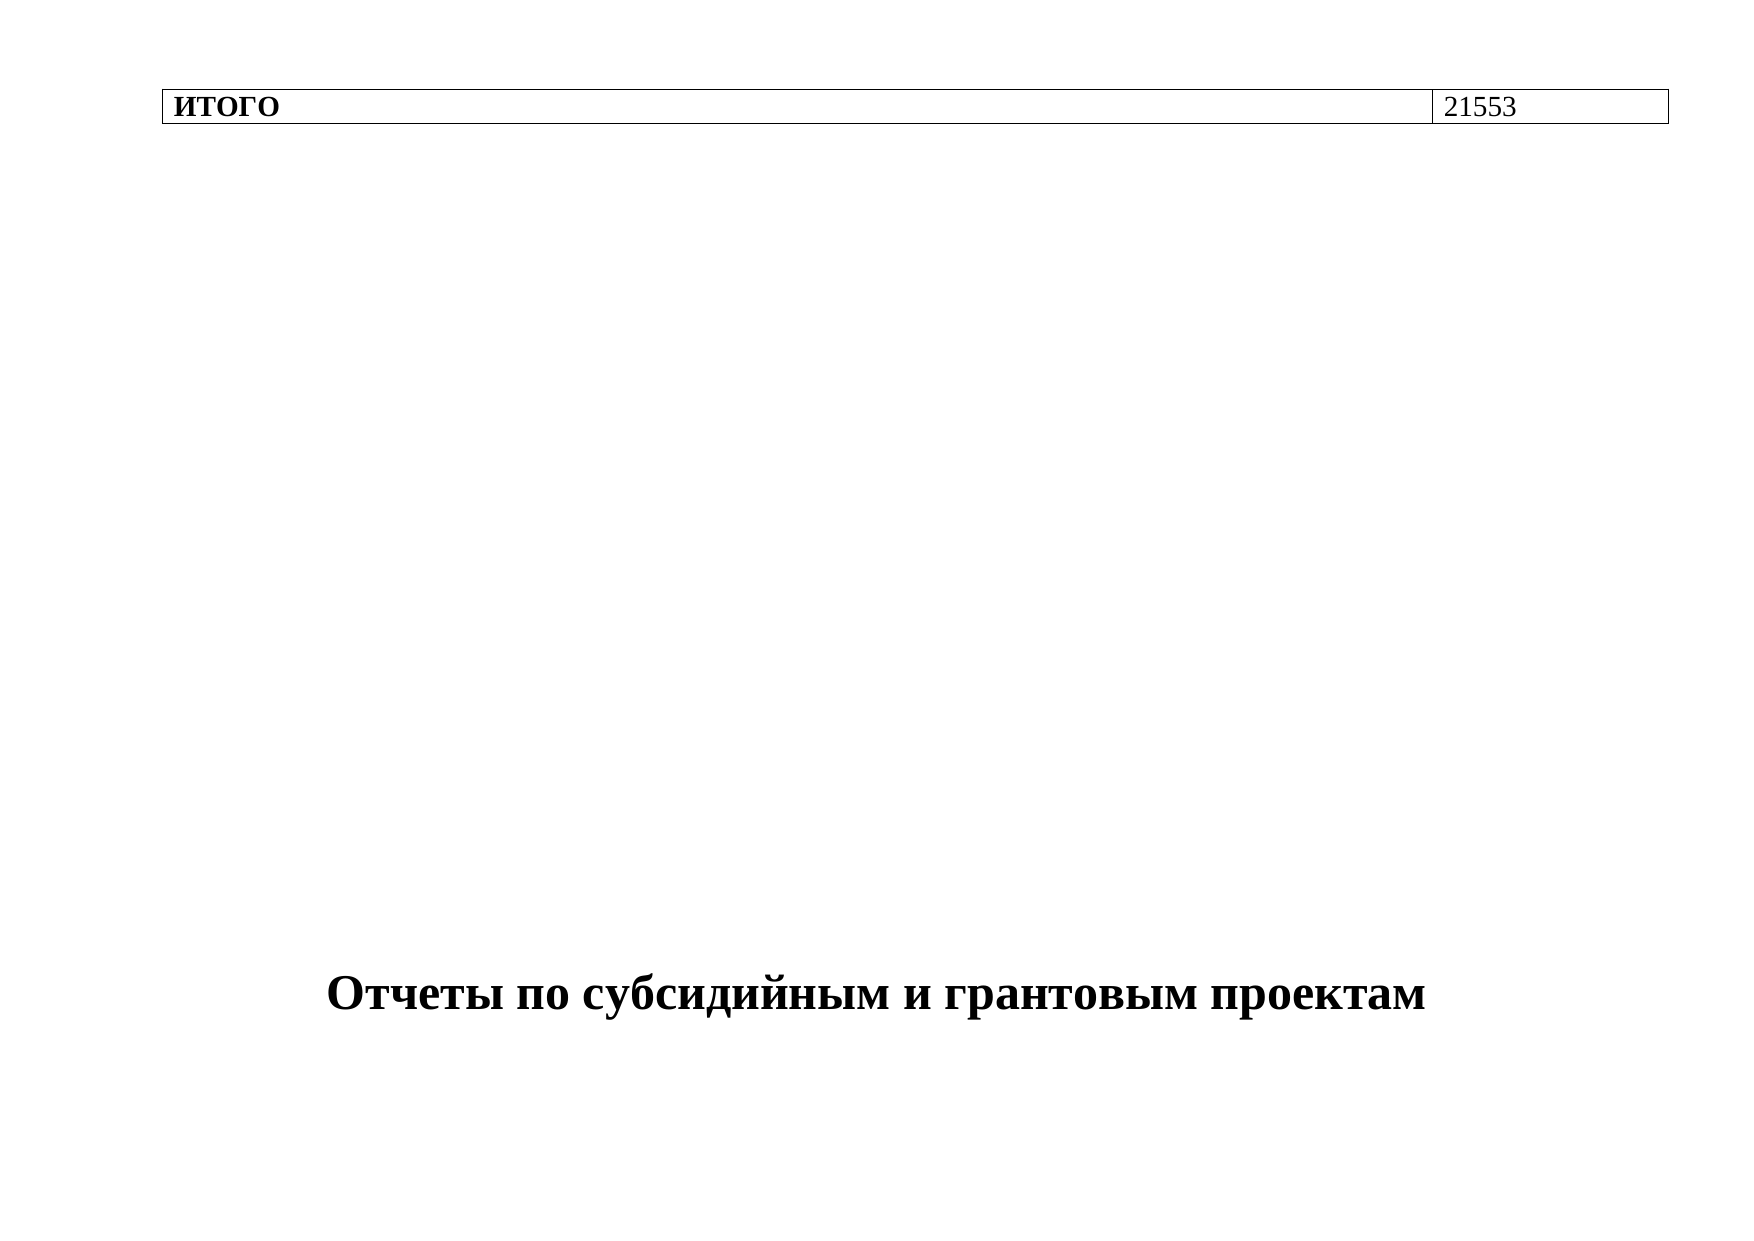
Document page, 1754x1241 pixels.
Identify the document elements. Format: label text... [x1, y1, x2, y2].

table_cell ИТОГО [163, 90, 1432, 123]
text Отчеты по субсидийным и грантовым проектам [118, 963, 1636, 1020]
table_cell 21553 [1433, 90, 1668, 123]
